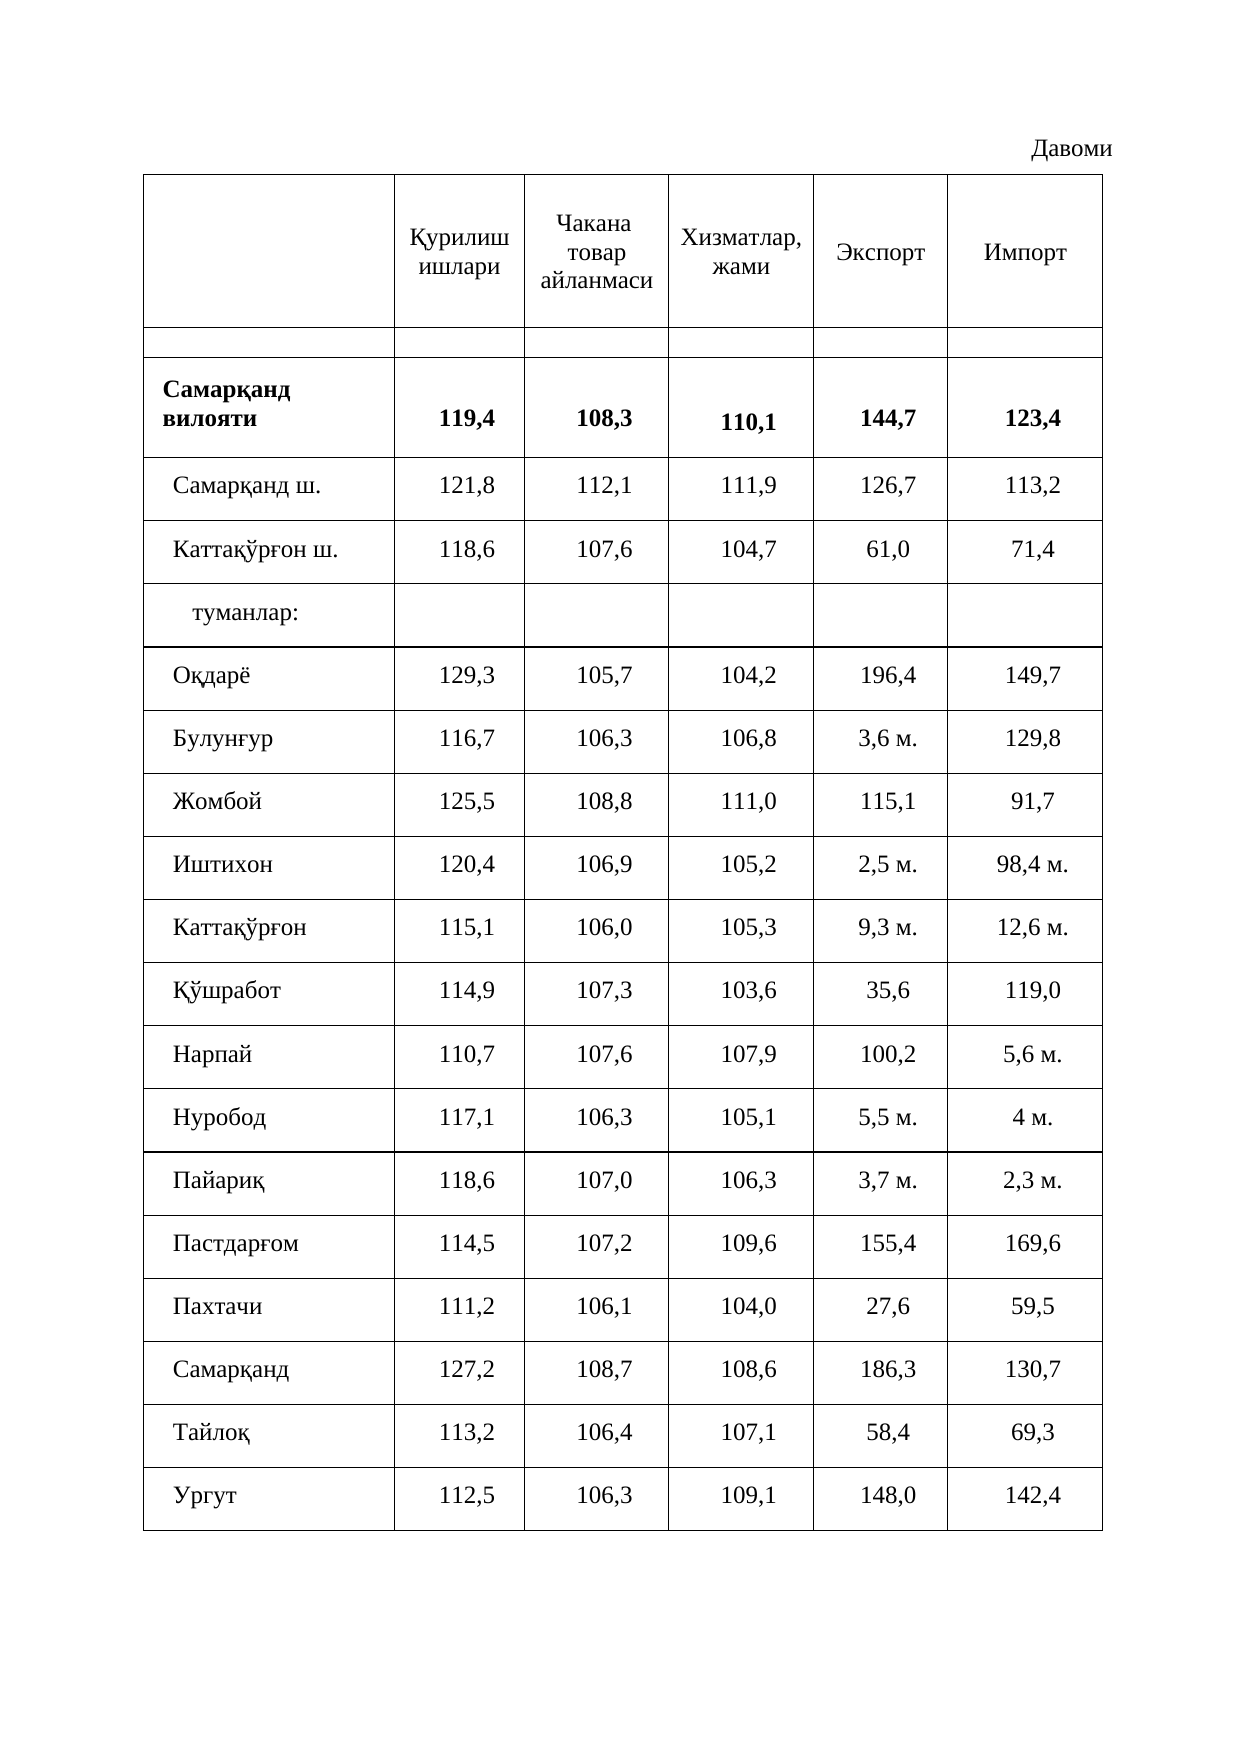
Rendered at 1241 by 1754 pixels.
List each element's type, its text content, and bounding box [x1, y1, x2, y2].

table_cell 120,4 [395, 837, 524, 899]
table_cell Пастдарғом [144, 1216, 394, 1278]
table_cell 108,3 [525, 358, 668, 457]
table_cell 107,6 [525, 521, 668, 583]
table_cell Оқдарё [144, 648, 394, 709]
table_cell 118,6 [395, 521, 524, 583]
table_cell 155,4 [814, 1216, 947, 1278]
table_cell 110,1 [669, 358, 813, 457]
table_cell 106,1 [525, 1279, 668, 1341]
table_cell 5,5 м. [814, 1089, 947, 1151]
table_cell Пахтачи [144, 1279, 394, 1341]
table_cell [395, 328, 524, 357]
table_cell 91,7 [948, 774, 1102, 836]
table_cell 107,0 [525, 1153, 668, 1214]
table_cell 148,0 [814, 1468, 947, 1530]
table_cell 111,2 [395, 1279, 524, 1341]
table_cell 121,8 [395, 458, 524, 520]
table_cell 126,7 [814, 458, 947, 520]
table_cell 106,3 [669, 1153, 813, 1214]
table_cell 106,4 [525, 1405, 668, 1467]
table_cell 108,8 [525, 774, 668, 836]
table_cell 113,2 [395, 1405, 524, 1467]
table_cell Самарқанд [144, 1342, 394, 1404]
table_cell 114,5 [395, 1216, 524, 1278]
table_cell 98,4 м. [948, 837, 1102, 899]
table_header Қурилиш ишлари [395, 175, 524, 327]
table_cell 106,3 [525, 1468, 668, 1530]
table_cell 113,2 [948, 458, 1102, 520]
table_cell 104,7 [669, 521, 813, 583]
table_cell 12,6 м. [948, 900, 1102, 962]
table_cell 186,3 [814, 1342, 947, 1404]
table_cell 115,1 [395, 900, 524, 962]
table_cell 61,0 [814, 521, 947, 583]
table_cell 114,9 [395, 963, 524, 1025]
table_cell [948, 584, 1102, 646]
table_cell Қўшработ [144, 963, 394, 1025]
table_header Импорт [948, 175, 1102, 327]
table_cell Нарпай [144, 1026, 394, 1088]
table_cell 106,3 [525, 711, 668, 773]
table_cell 119,0 [948, 963, 1102, 1025]
table_cell 104,0 [669, 1279, 813, 1341]
table_cell Жомбой [144, 774, 394, 836]
table_cell 104,2 [669, 648, 813, 709]
table_cell 3,6 м. [814, 711, 947, 773]
table_cell 112,5 [395, 1468, 524, 1530]
table_cell [948, 328, 1102, 357]
table_cell 116,7 [395, 711, 524, 773]
table_cell Ургут [144, 1468, 394, 1530]
table_cell 129,8 [948, 711, 1102, 773]
table_cell 107,1 [669, 1405, 813, 1467]
table_cell 111,0 [669, 774, 813, 836]
table_cell 107,9 [669, 1026, 813, 1088]
table_cell [814, 584, 947, 646]
table_cell [669, 328, 813, 357]
table_cell 115,1 [814, 774, 947, 836]
table_cell 118,6 [395, 1153, 524, 1214]
table_cell 105,3 [669, 900, 813, 962]
table_cell Каттақўрғон ш. [144, 521, 394, 583]
table_cell 3,7 м. [814, 1153, 947, 1214]
table_cell [395, 584, 524, 646]
table_cell 142,4 [948, 1468, 1102, 1530]
table_cell 103,6 [669, 963, 813, 1025]
table_cell 106,9 [525, 837, 668, 899]
table_cell 196,4 [814, 648, 947, 709]
table_cell 106,0 [525, 900, 668, 962]
table_cell 105,7 [525, 648, 668, 709]
table_cell 107,6 [525, 1026, 668, 1088]
text Давоми [148, 133, 1113, 162]
table_cell 111,9 [669, 458, 813, 520]
table_cell 5,6 м. [948, 1026, 1102, 1088]
table_cell 105,2 [669, 837, 813, 899]
table_cell 71,4 [948, 521, 1102, 583]
table_header [144, 175, 394, 327]
table_cell 59,5 [948, 1279, 1102, 1341]
table_cell 169,6 [948, 1216, 1102, 1278]
table_cell Пайариқ [144, 1153, 394, 1214]
table_cell [669, 584, 813, 646]
table_cell 105,1 [669, 1089, 813, 1151]
table_cell [144, 328, 394, 357]
table_cell 144,7 [814, 358, 947, 457]
table_cell 130,7 [948, 1342, 1102, 1404]
table_cell 58,4 [814, 1405, 947, 1467]
table_cell 119,4 [395, 358, 524, 457]
table_cell 109,1 [669, 1468, 813, 1530]
table_cell 106,3 [525, 1089, 668, 1151]
table_cell Самарқанд вилояти [144, 358, 394, 457]
table_cell 35,6 [814, 963, 947, 1025]
table_cell 109,6 [669, 1216, 813, 1278]
table_cell 107,3 [525, 963, 668, 1025]
table_cell 107,2 [525, 1216, 668, 1278]
table_cell 108,7 [525, 1342, 668, 1404]
table_cell Тайлоқ [144, 1405, 394, 1467]
table_cell 9,3 м. [814, 900, 947, 962]
table_cell 4 м. [948, 1089, 1102, 1151]
table_cell 2,5 м. [814, 837, 947, 899]
table_cell 125,5 [395, 774, 524, 836]
table_cell 2,3 м. [948, 1153, 1102, 1214]
table_cell Иштихон [144, 837, 394, 899]
table_cell 123,4 [948, 358, 1102, 457]
table_cell 108,6 [669, 1342, 813, 1404]
table_cell Нуробод [144, 1089, 394, 1151]
table_header Экспорт [814, 175, 947, 327]
table_cell 127,2 [395, 1342, 524, 1404]
table_cell [525, 584, 668, 646]
table_cell туманлар: [144, 584, 394, 646]
table_cell 106,8 [669, 711, 813, 773]
table_cell Булунғур [144, 711, 394, 773]
table_cell 69,3 [948, 1405, 1102, 1467]
table_header Хизматлар, жами [669, 175, 813, 327]
table_cell 117,1 [395, 1089, 524, 1151]
table_cell 27,6 [814, 1279, 947, 1341]
table_cell [525, 328, 668, 357]
table_cell Самарқанд ш. [144, 458, 394, 520]
table_cell 112,1 [525, 458, 668, 520]
table_cell 129,3 [395, 648, 524, 709]
table_cell Каттақўрғон [144, 900, 394, 962]
table_header Чакана товар айланмаси [525, 175, 668, 327]
table_cell 110,7 [395, 1026, 524, 1088]
table_cell 100,2 [814, 1026, 947, 1088]
table_cell [814, 328, 947, 357]
table_cell 149,7 [948, 648, 1102, 709]
